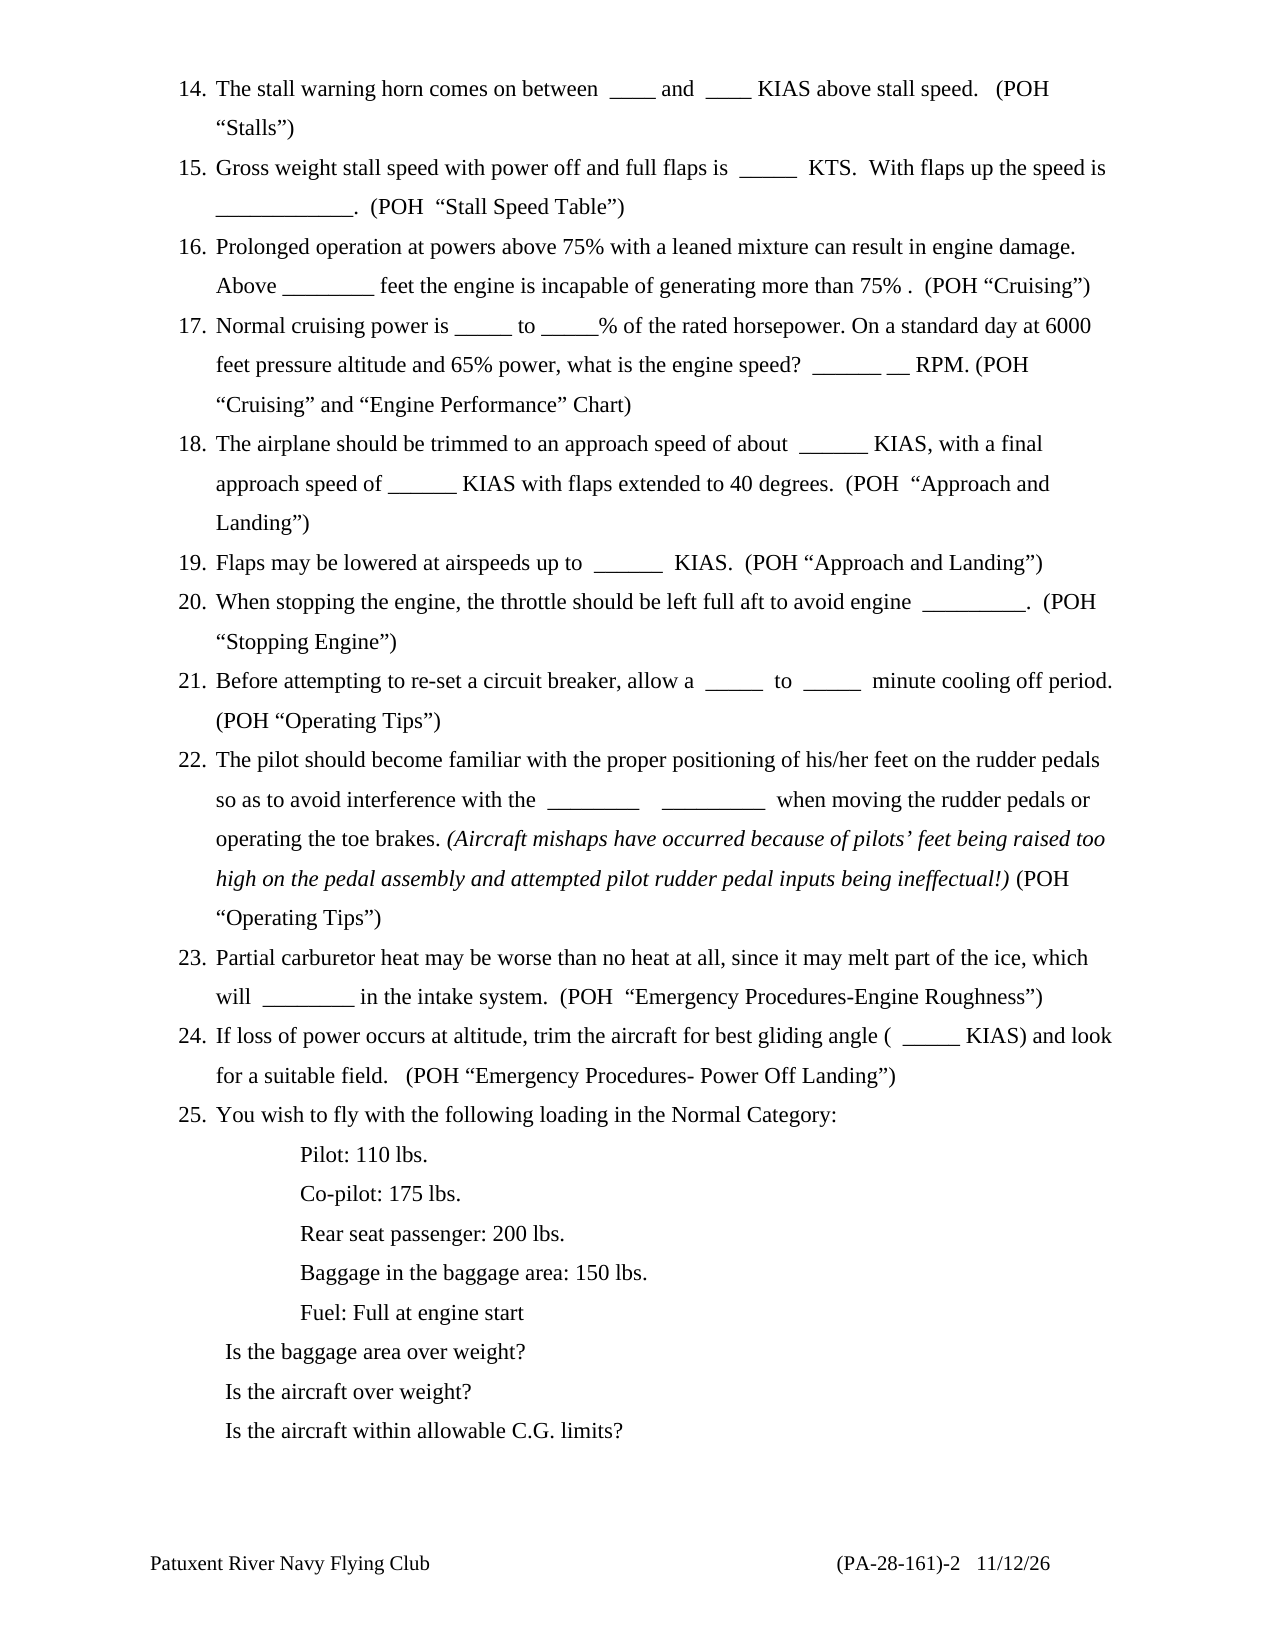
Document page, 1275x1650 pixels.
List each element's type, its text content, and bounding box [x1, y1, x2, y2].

list If loss of power occurs at altitude, trim the aircraft for best gliding angle ( _____ KIAS) and look for a suitable field. (POH “Emergency Procedures- Power Off Landing”) [178, 1022, 1125, 1088]
list Flaps may be lowered at airspeeds up to ______ KIAS. (POH “Approach and Landing”) [178, 549, 1125, 575]
text Co-pilot: 175 lbs. [178, 1180, 1125, 1207]
text Rear seat passenger: 200 lbs. [178, 1220, 1125, 1246]
list The stall warning horn comes on between ____ and ____ KIAS above stall speed. (POH “Stalls”) [178, 75, 1125, 141]
list Normal cruising power is _____ to _____% of the rated horsepower. On a standard day at 6000 feet pressure altitude and 65% power, what is the engine speed? ______ __ RPM. (POH “Cruising” and “Engine Performance” Chart) [178, 312, 1125, 417]
text Baggage in the baggage area: 150 lbs. [178, 1259, 1125, 1286]
list When stopping the engine, the throttle should be left full aft to avoid engine _________. (POH “Stopping Engine”) [178, 588, 1125, 654]
list The pilot should become familiar with the proper positioning of his/her feet on the rudder pedals so as to avoid interference with the ________ _________ when moving the rudder pedals or operating the toe brakes. (Aircraft mishaps have occurred because of pilots’ feet being raised too high on the pedal assembly and attempted pilot rudder pedal inputs being ineffectual!) (POH “Operating Tips”) [178, 746, 1125, 930]
text Pilot: 110 lbs. [178, 1141, 1125, 1167]
list Gross weight stall speed with power off and full flaps is _____ KTS. With flaps up the speed is ____________. (POH “Stall Speed Table”) [178, 154, 1125, 220]
list Prolonged operation at powers above 75% with a leaned mixture can result in engine damage. Above ________ feet the engine is incapable of generating more than 75% . (POH “Cruising”) [178, 233, 1125, 299]
text Fuel: Full at engine start [178, 1299, 1125, 1325]
list Before attempting to re-set a circuit breaker, allow a _____ to _____ minute cooling off period. (POH “Operating Tips”) [178, 667, 1125, 733]
text Is the baggage area over weight? [178, 1338, 1125, 1365]
list Partial carburetor heat may be worse than no heat at all, since it may melt part of the ice, which will ________ in the intake system. (POH “Emergency Procedures-Engine Roughness”) [178, 943, 1125, 1009]
list The airplane should be trimmed to an approach speed of about ______ KIAS, with a final approach speed of ______ KIAS with flaps extended to 40 degrees. (POH “Approach and Landing”) [178, 430, 1125, 536]
text Is the aircraft within allowable C.G. limits? [178, 1417, 1125, 1444]
text Is the aircraft over weight? [178, 1378, 1125, 1404]
list You wish to fly with the following loading in the Normal Category: [178, 1101, 1125, 1128]
